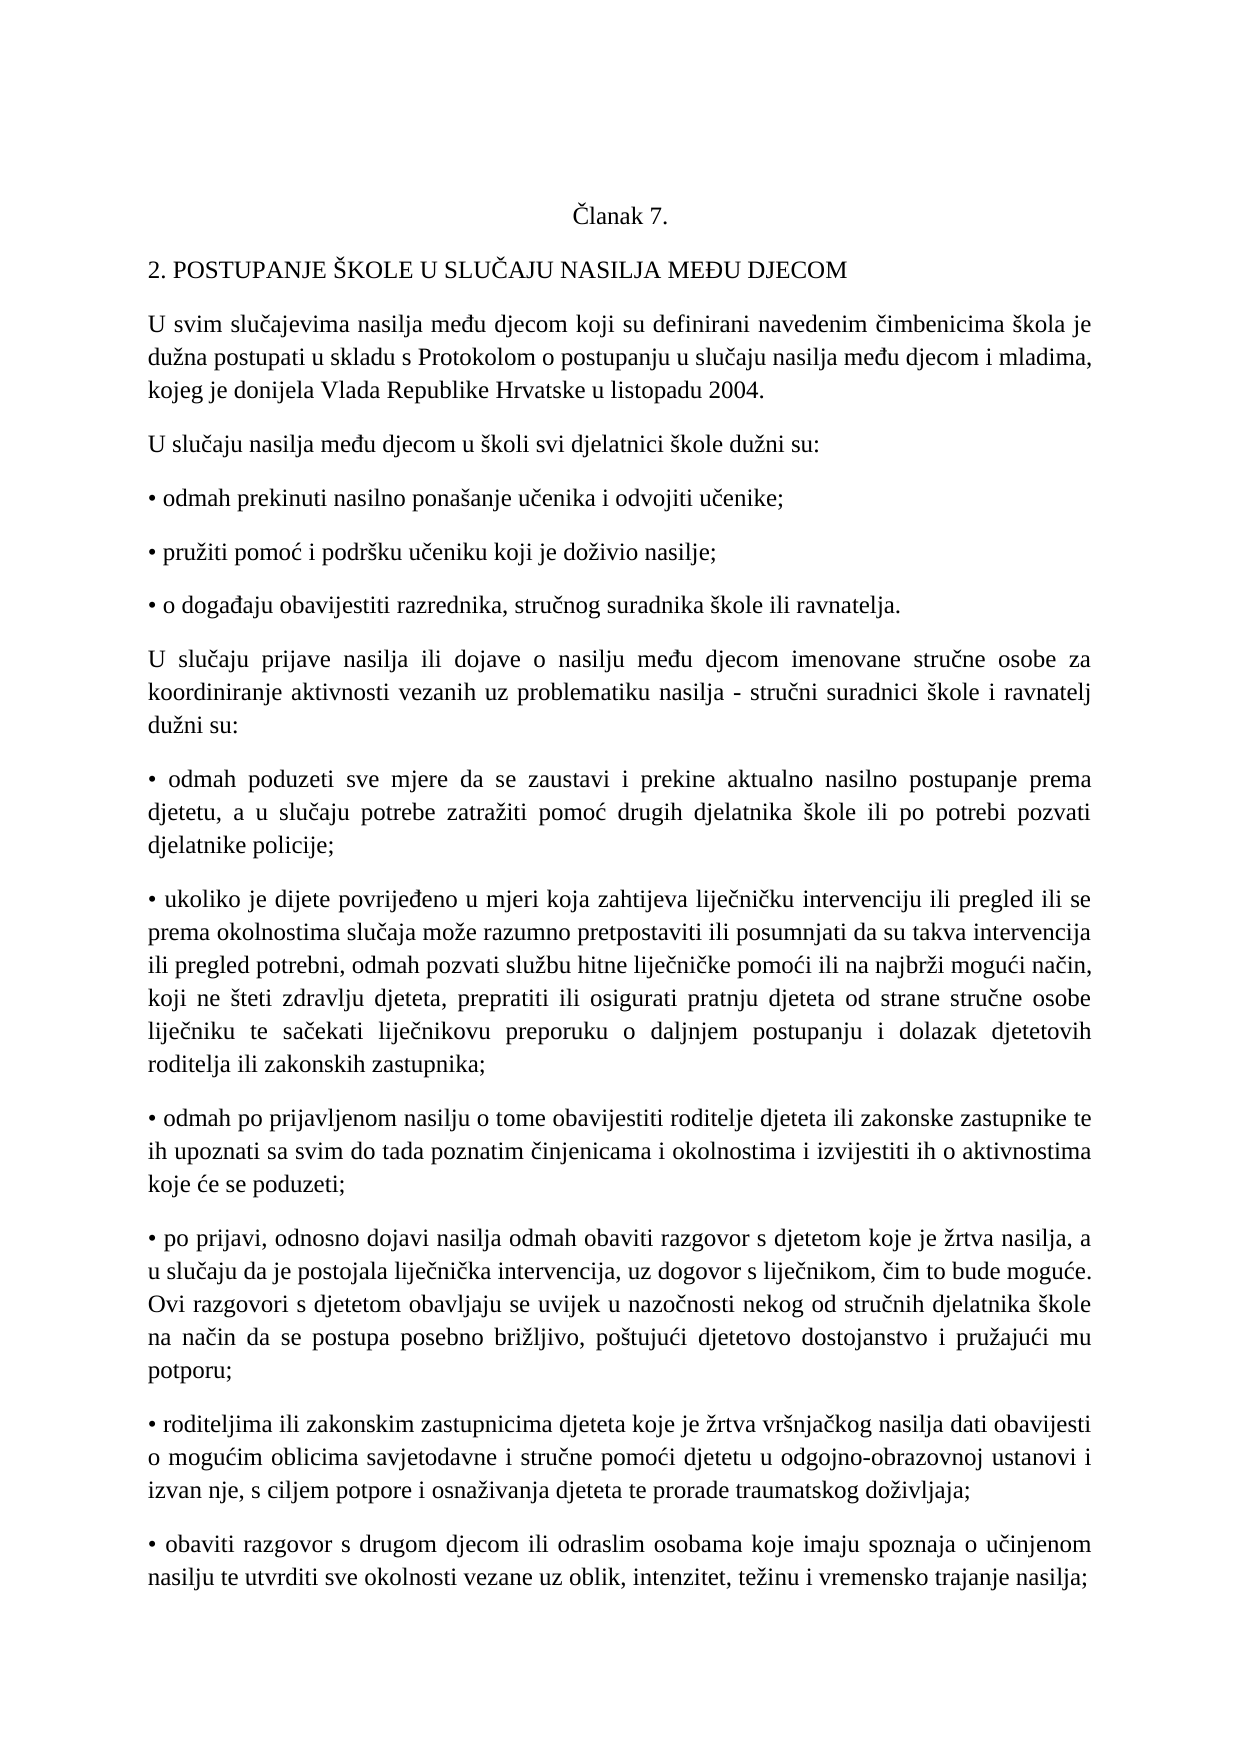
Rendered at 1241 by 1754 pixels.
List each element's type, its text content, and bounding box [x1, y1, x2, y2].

text • roditeljima ili zakonskim zastupnicima djeteta koje je žrtva vršnjačkog nasilja dati obavijesti o mogućim oblicima savjetodavne i stručne pomoći djetetu u odgojno-obrazovnoj ustanovi i izvan nje, s ciljem potpore i osnaživanja djeteta te prorade traumatskog doživljaja; [148, 1409, 1093, 1504]
text • odmah prekinuti nasilno ponašanje učenika i odvojiti učenike; [148, 483, 1093, 512]
text • o događaju obavijestiti razrednika, stručnog suradnika škole ili ravnatelja. [148, 591, 1093, 619]
text Članak 7. [148, 201, 1093, 230]
text U svim slučajevima nasilja među djecom koji su definirani navedenim čimbenicima škola je dužna postupati u skladu s Protokolom o postupanju u slučaju nasilja među djecom i mladima, kojeg je donijela Vlada Republike Hrvatske u listopadu 2004. [148, 309, 1093, 404]
text • odmah po prijavljenom nasilju o tome obavijestiti roditelje djeteta ili zakonske zastupnike te ih upoznati sa svim do tada poznatim činjenicama i okolnostima i izvijestiti ih o aktivnostima koje će se poduzeti; [148, 1103, 1093, 1198]
text • po prijavi, odnosno dojavi nasilja odmah obaviti razgovor s djetetom koje je žrtva nasilja, a u slučaju da je postojala liječnička intervencija, uz dogovor s liječnikom, čim to bude moguće. Ovi razgovori s djetetom obavljaju se uvijek u nazočnosti nekog od stručnih djelatnika škole na način da se postupa posebno brižljivo, poštujući djetetovo dostojanstvo i pružajući mu potporu; [148, 1223, 1093, 1384]
text U slučaju nasilja među djecom u školi svi djelatnici škole dužni su: [148, 429, 1093, 458]
text • odmah poduzeti sve mjere da se zaustavi i prekine aktualno nasilno postupanje prema djetetu, a u slučaju potrebe zatražiti pomoć drugih djelatnika škole ili po potrebi pozvati djelatnike policije; [148, 764, 1093, 859]
text • ukoliko je dijete povrijeđeno u mjeri koja zahtijeva liječničku intervenciju ili pregled ili se prema okolnostima slučaja može razumno pretpostaviti ili posumnjati da su takva intervencija ili pregled potrebni, odmah pozvati službu hitne liječničke pomoći ili na najbrži mogući način, koji ne šteti zdravlju djeteta, prepratiti ili osigurati pratnju djeteta od strane stručne osobe liječniku te sačekati liječnikovu preporuku o daljnjem postupanju i dolazak djetetovih roditelja ili zakonskih zastupnika; [148, 884, 1093, 1078]
text U slučaju prijave nasilja ili dojave o nasilju među djecom imenovane stručne osobe za koordiniranje aktivnosti vezanih uz problematiku nasilja - stručni suradnici škole i ravnatelj dužni su: [148, 644, 1093, 739]
text • obaviti razgovor s drugom djecom ili odraslim osobama koje imaju spoznaja o učinjenom nasilju te utvrditi sve okolnosti vezane uz oblik, intenzitet, težinu i vremensko trajanje nasilja; [148, 1529, 1093, 1591]
text • pružiti pomoć i podršku učeniku koji je doživio nasilje; [148, 537, 1093, 566]
text 2. POSTUPANJE ŠKOLE U SLUČAJU NASILJA MEĐU DJECOM [148, 255, 1093, 284]
